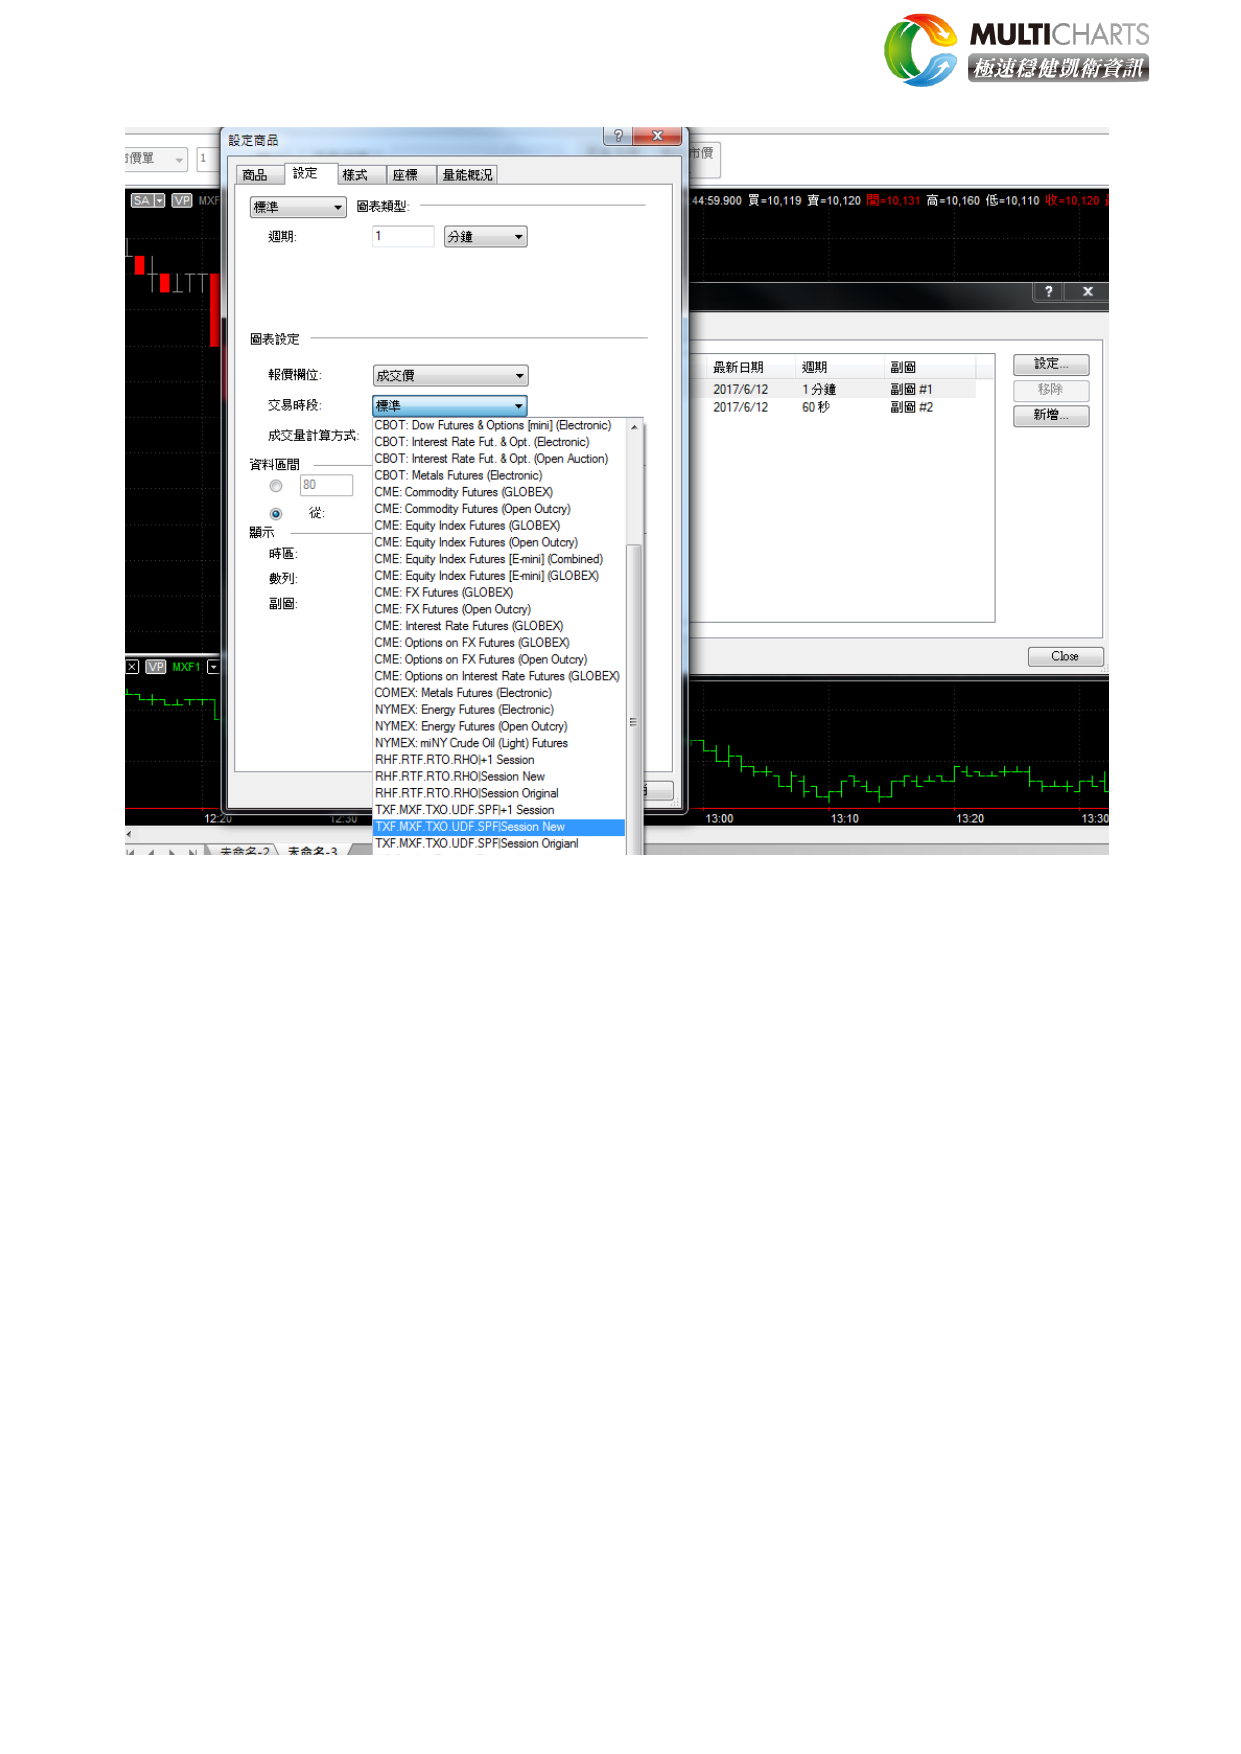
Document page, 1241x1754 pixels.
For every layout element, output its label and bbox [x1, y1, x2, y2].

picture [125, 127, 1109, 855]
picture [881, 6, 1163, 91]
